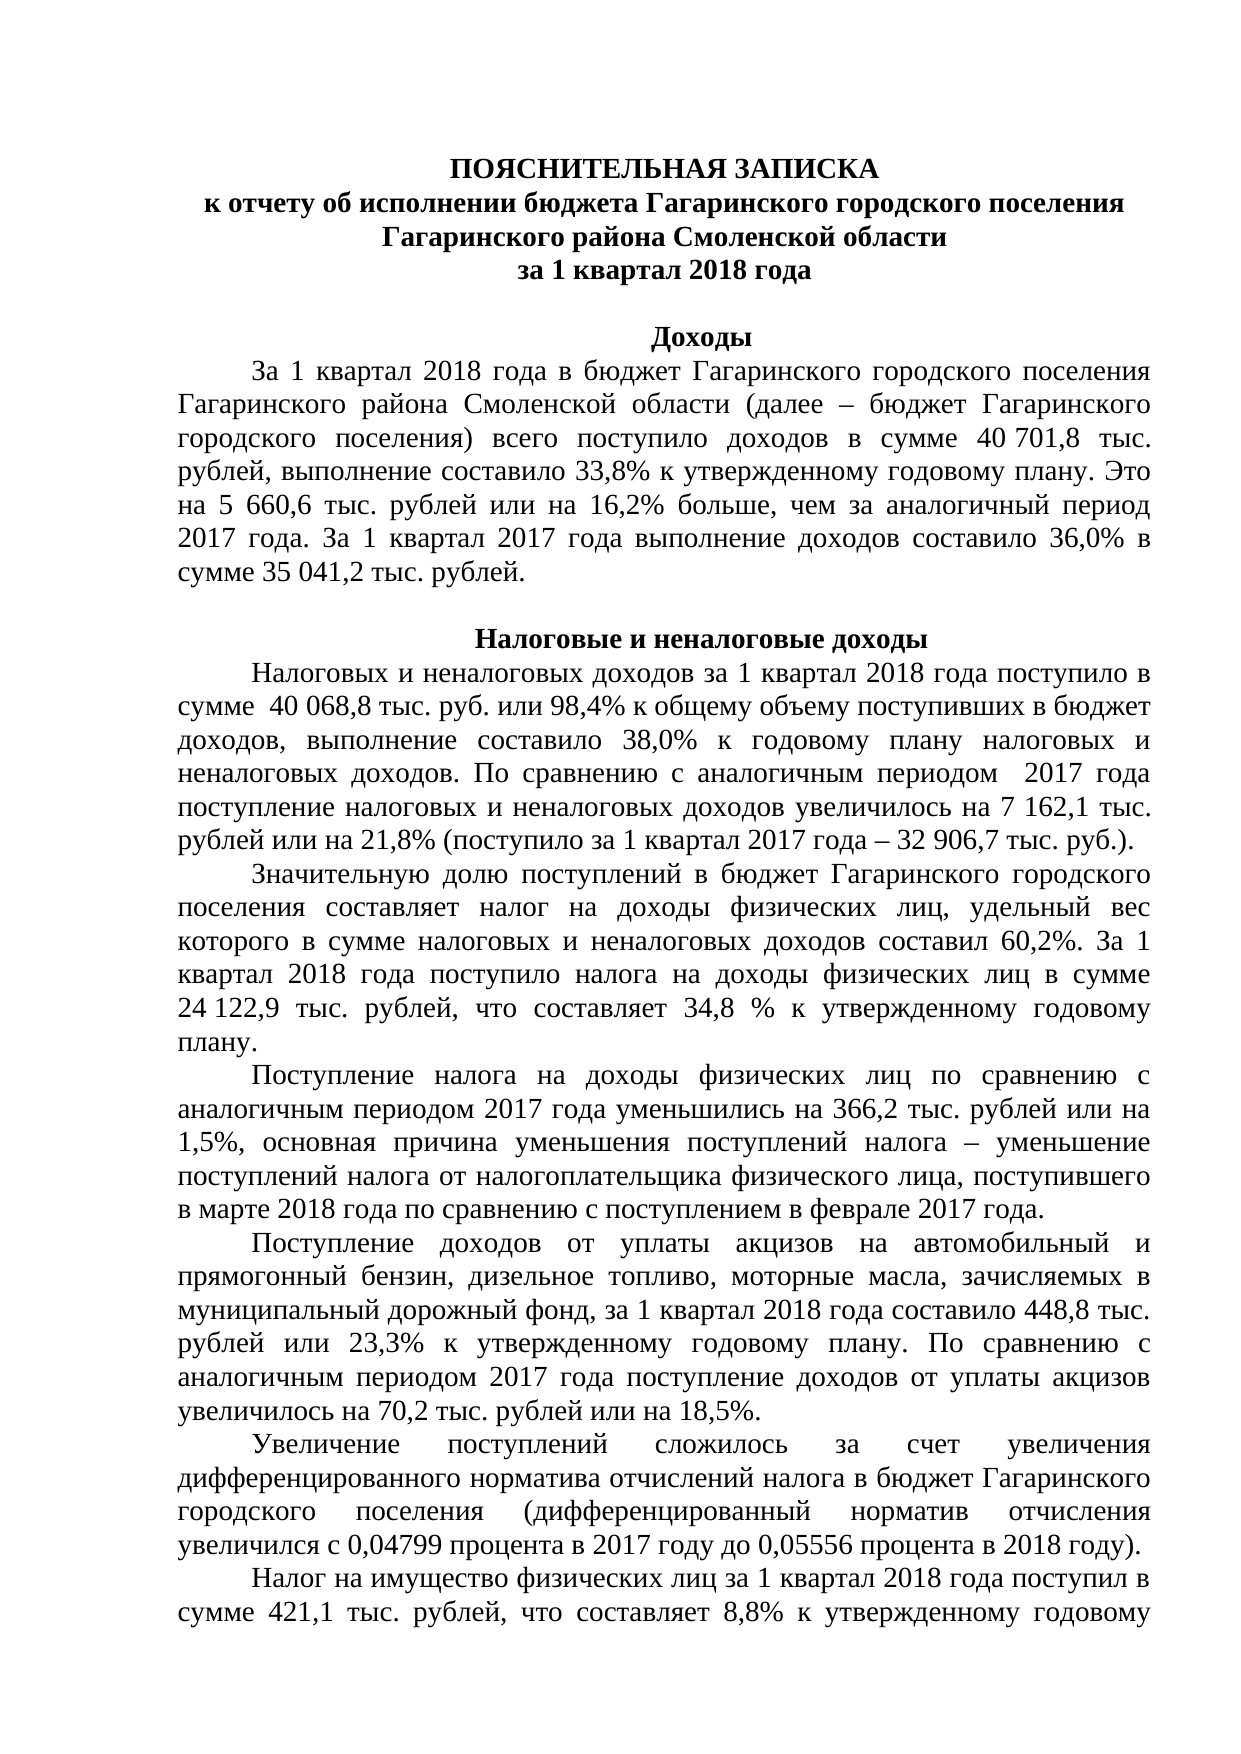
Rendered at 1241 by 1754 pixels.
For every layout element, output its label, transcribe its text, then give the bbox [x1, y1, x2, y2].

text Поступление налога на доходы физических лиц по сравнению с аналогичным периодом 2017 года уменьшились на 366,2 тыс. рублей или на 1,5%, основная причина уменьшения поступлений налога – уменьшение поступлений налога от налогоплательщика физического лица, поступившего в марте 2018 года по сравнению с поступлением в феврале 2017 года. [177, 1057, 1152, 1225]
text за 1 квартал 2018 года [177, 252, 1152, 286]
text Увеличение поступлений сложилось за счет увеличения дифференцированного норматива отчислений налога в бюджет Гагаринского городского поселения (дифференцированный норматив отчисления увеличился с 0,04799 процента в 2017 году до 0,05556 процента в 2018 году). [177, 1426, 1152, 1560]
text ПОЯСНИТЕЛЬНАЯ ЗАПИСКА [177, 152, 1152, 185]
text За 1 квартал 2018 года в бюджет Гагаринского городского поселения Гагаринского района Смоленской области (далее – бюджет Гагаринского городского поселения) всего поступило доходов в сумме 40 701,8 тыс. рублей, выполнение составило 33,8% к утвержденному годовому плану. Это на 5 660,6 тыс. рублей или на 16,2% больше, чем за аналогичный период 2017 года. За 1 квартал 2017 года выполнение доходов составило 36,0% в сумме 35 041,2 тыс. рублей. [177, 353, 1152, 588]
text к отчету об исполнении бюджета Гагаринского городского поселения Гагаринского района Смоленской области [177, 185, 1152, 252]
text Налоговые и неналоговые доходы [177, 621, 1152, 655]
text Поступление доходов от уплаты акцизов на автомобильный и прямогонный бензин, дизельное топливо, моторные масла, зачисляемых в муниципальный дорожный фонд, за 1 квартал 2018 года составило 448,8 тыс. рублей или 23,3% к утвержденному годовому плану. По сравнению с аналогичным периодом 2017 года поступление доходов от уплаты акцизов увеличилось на 70,2 тыс. рублей или на 18,5%. [177, 1225, 1152, 1426]
text Доходы [177, 319, 1152, 353]
text Значительную долю поступлений в бюджет Гагаринского городского поселения составляет налог на доходы физических лиц, удельный вес которого в сумме налоговых и неналоговых доходов составил 60,2%. За 1 квартал 2018 года поступило налога на доходы физических лиц в сумме 24 122,9 тыс. рублей, что составляет 34,8 % к утвержденному годовому плану. [177, 856, 1152, 1057]
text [177, 1560, 1152, 1627]
text Налоговых и неналоговых доходов за 1 квартал 2018 года поступило в сумме 40 068,8 тыс. руб. или 98,4% к общему объему поступивших в бюджет доходов, выполнение составило 38,0% к годовому плану налоговых и неналоговых доходов. По сравнению с аналогичным периодом 2017 года поступление налоговых и неналоговых доходов увеличилось на 7 162,1 тыс. рублей или на 21,8% (поступило за 1 квартал 2017 года – 32 906,7 тыс. руб.). [177, 655, 1152, 856]
